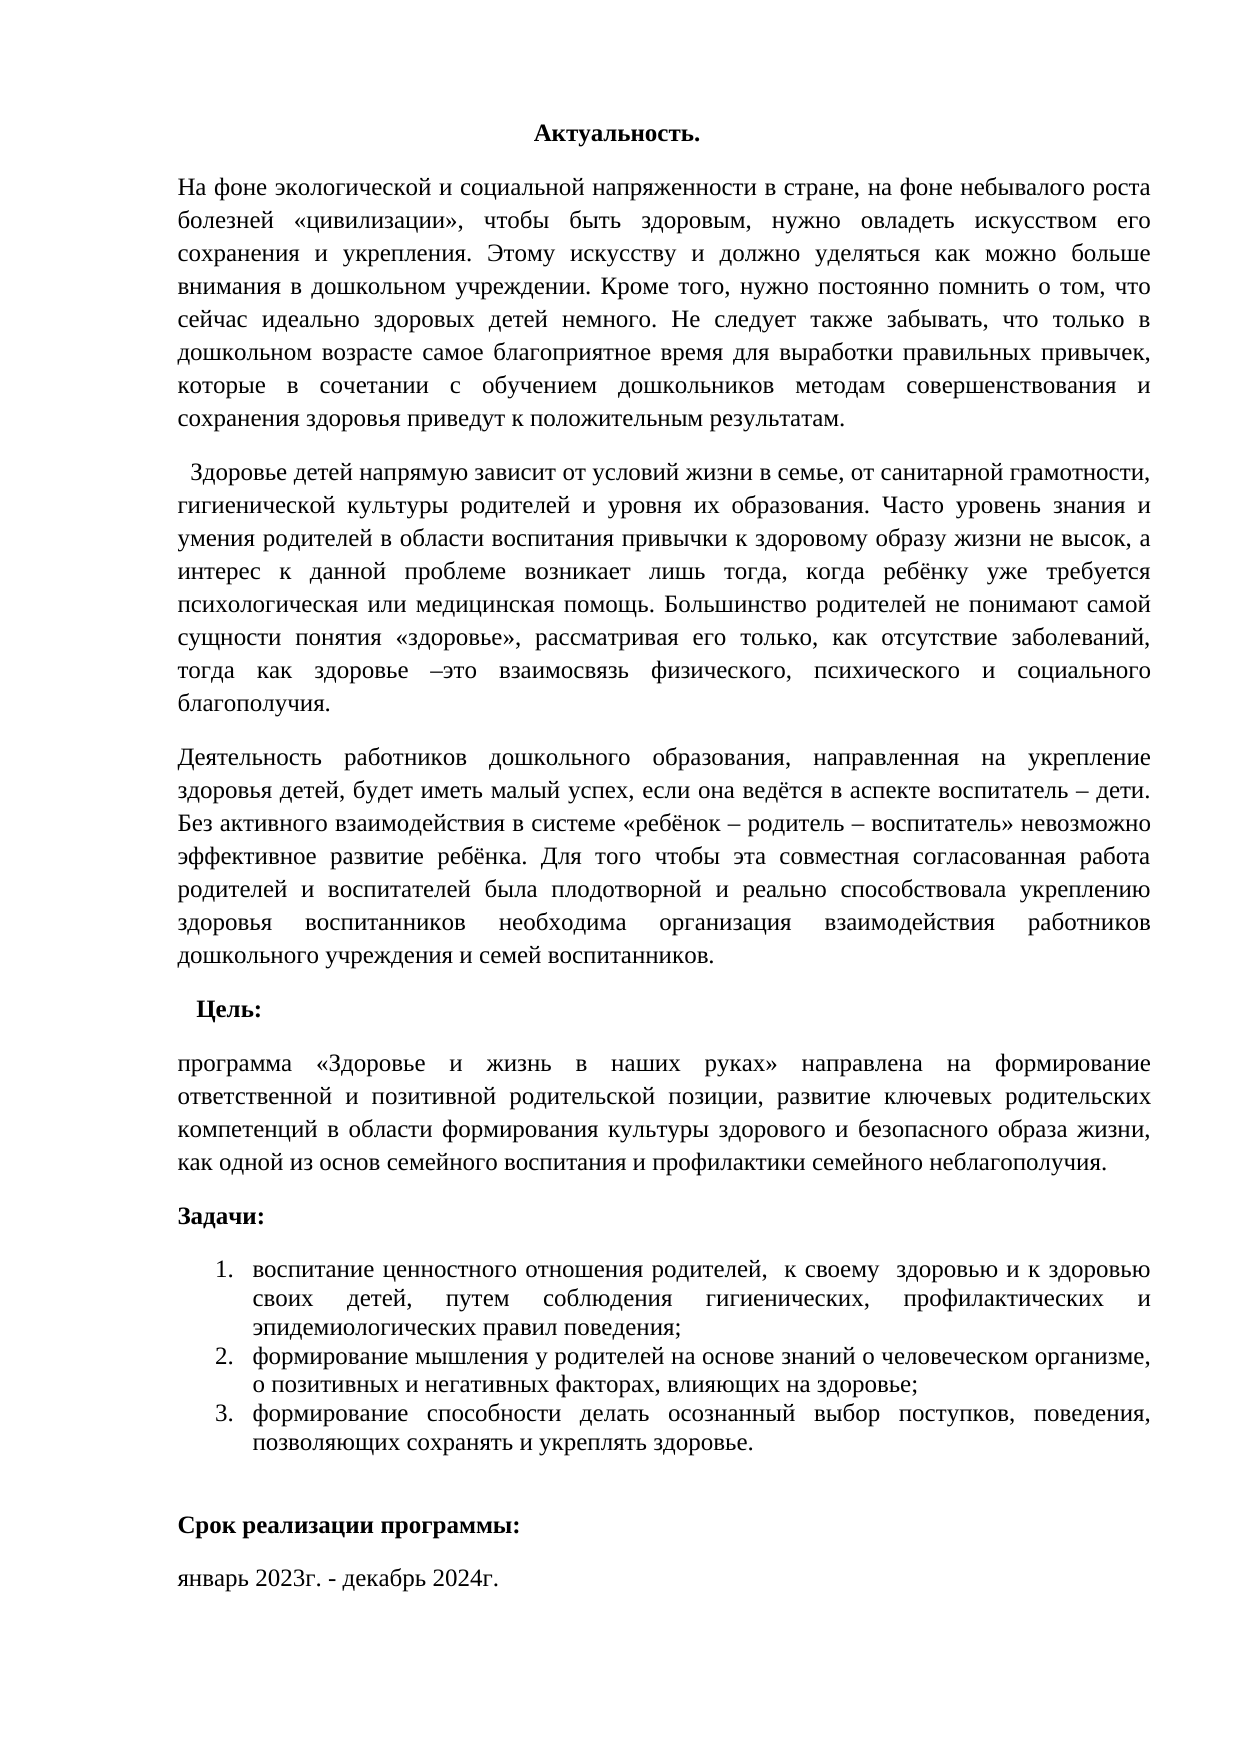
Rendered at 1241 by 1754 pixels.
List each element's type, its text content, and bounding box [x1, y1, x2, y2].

list воспитание ценностного отношения родителей, к своему здоровью и к здоровью своих детей, путем соблюдения гигиенических, профилактических и эпидемиологических правил поведения; [215, 1254, 1152, 1341]
text Цель: [177, 994, 1152, 1023]
text Здоровье детей напрямую зависит от условий жизни в семье, от санитарной грамотности, гигиенической культуры родителей и уровня их образования. Часто уровень знания и умения родителей в области воспитания привычки к здоровому образу жизни не высок, а интерес к данной проблеме возникает лишь тогда, когда ребёнку уже требуется психологическая или медицинская помощь. Большинство родителей не понимают самой сущности понятия «здоровье», рассматривая его только, как отсутствие заболеваний, тогда как здоровье –это взаимосвязь физического, психического и социального благополучия. [177, 457, 1152, 717]
text январь 2023г. - декабрь 2024г. [177, 1563, 1152, 1592]
text программа «Здоровье и жизнь в наших руках» направлена на формирование ответственной и позитивной родительской позиции, развитие ключевых родительских компетенций в области формирования культуры здорового и безопасного образа жизни, как одной из основ семейного воспитания и профилактики семейного неблагополучия. [177, 1048, 1152, 1176]
list формирование мышления у родителей на основе знаний о человеческом организме, о позитивных и негативных факторах, влияющих на здоровье; [215, 1341, 1152, 1398]
text Задачи: [177, 1201, 1152, 1229]
text Актуальность. [177, 118, 1152, 147]
text Деятельность работников дошкольного образования, направленная на укрепление здоровья детей, будет иметь малый успех, если она ведётся в аспекте воспитатель – дети. Без активного взаимодействия в системе «ребёнок – родитель – воспитатель» невозможно эффективное развитие ребёнка. Для того чтобы эта совместная согласованная работа родителей и воспитателей была плодотворной и реально способствовала укреплению здоровья воспитанников необходима организация взаимодействия работников дошкольного учреждения и семей воспитанников. [177, 742, 1152, 969]
text Срок реализации программы: [177, 1510, 1152, 1538]
list формирование способности делать осознанный выбор поступков, поведения, позволяющих сохранять и укреплять здоровье. [215, 1398, 1152, 1456]
text На фоне экологической и социальной напряженности в стране, на фоне небывалого роста болезней «цивилизации», чтобы быть здоровым, нужно овладеть искусством его сохранения и укрепления. Этому искусству и должно уделяться как можно больше внимания в дошкольном учреждении. Кроме того, нужно постоянно помнить о том, что сейчас идеально здоровых детей немного. Не следует также забывать, что только в дошкольном возрасте самое благоприятное время для выработки правильных привычек, которые в сочетании с обучением дошкольников методам совершенствования и сохранения здоровья приведут к положительным результатам. [177, 172, 1152, 432]
